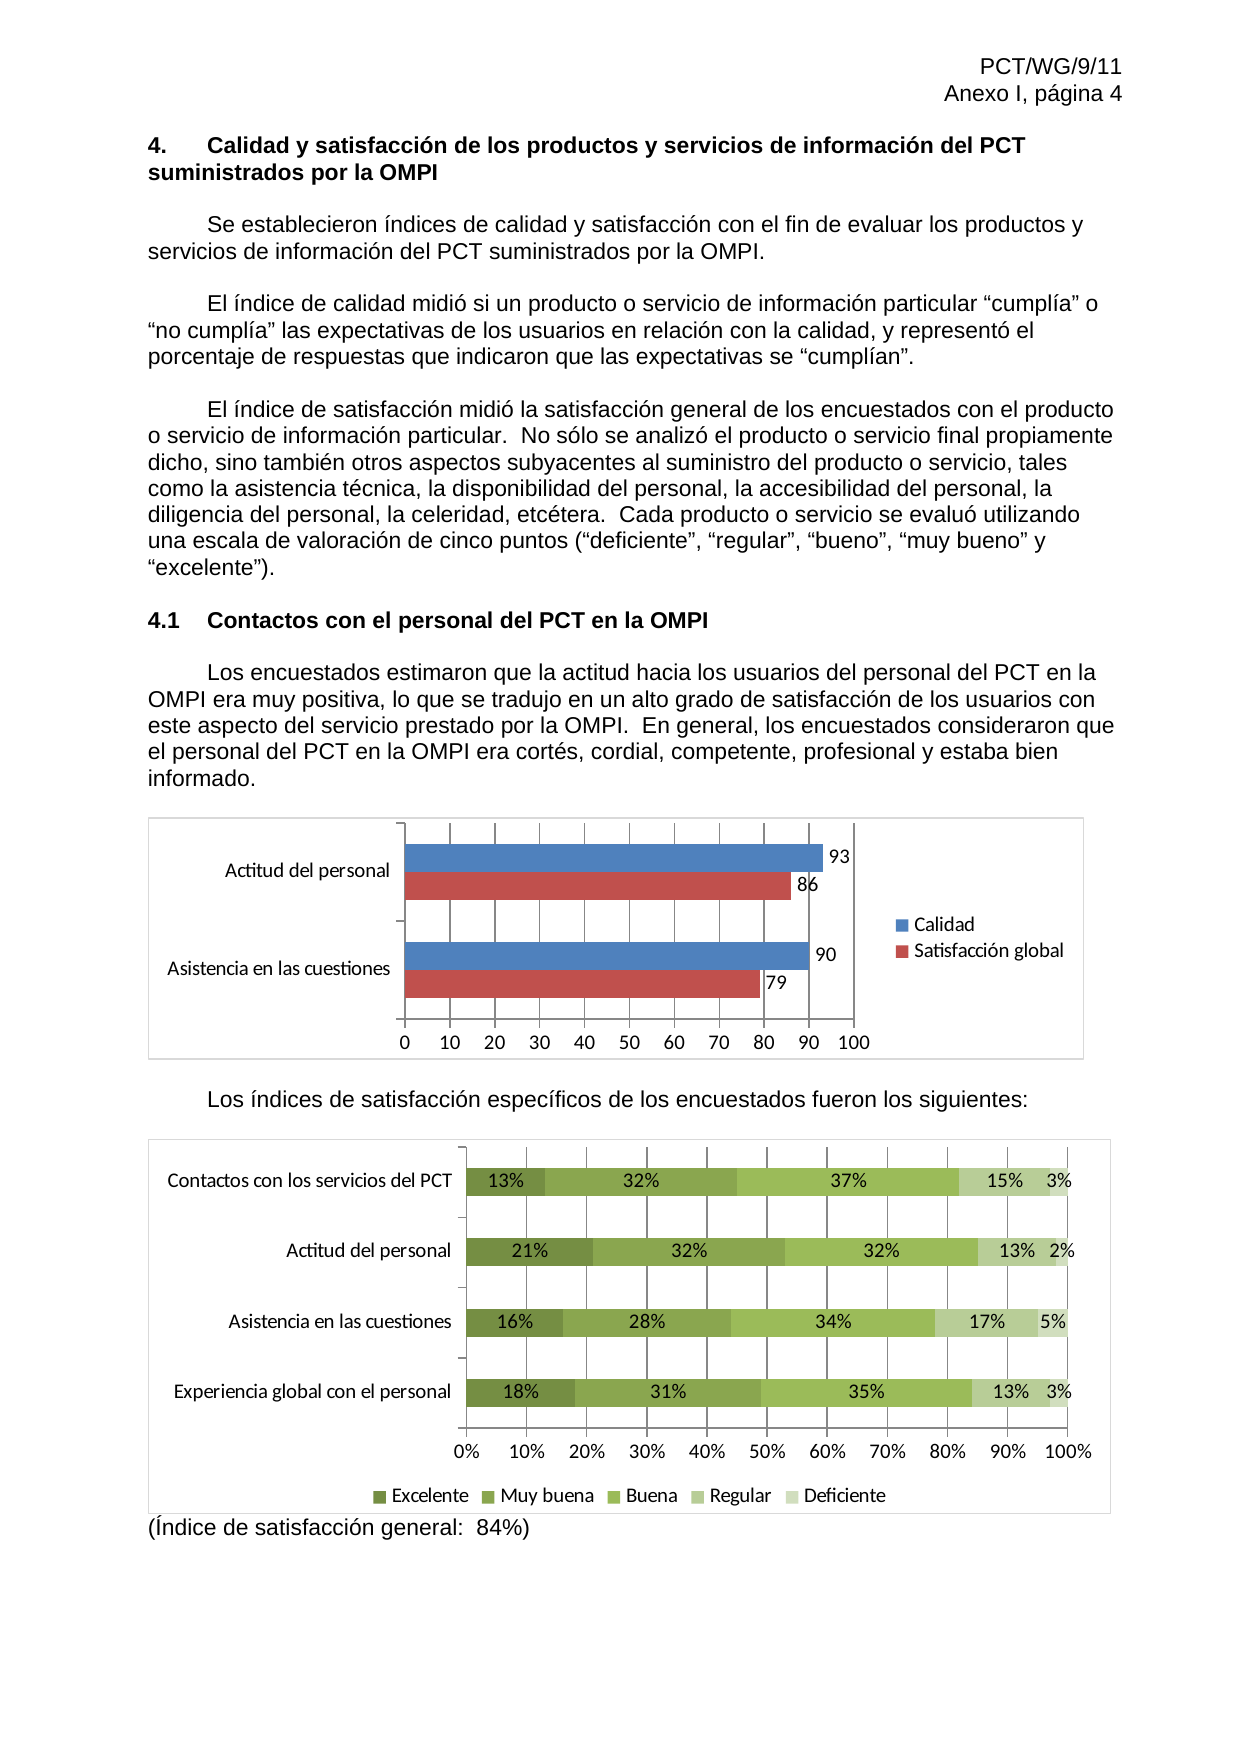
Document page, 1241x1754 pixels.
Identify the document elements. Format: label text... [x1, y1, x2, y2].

text El índice de satisfacción midió la satisfacción general de los encuestados con el producto o servicio de información particular. No sólo se analizó el producto o servicio final propiamente dicho, sino también otros aspectos subyacentes al suministro del producto o servicio, tales como la asistencia técnica, la disponibilidad del personal, la accesibilidad del personal, la diligencia del personal, la celeridad, etcétera. Cada producto o servicio se evaluó utilizando una escala de valoración de cinco puntos (“deficiente”, “regular”, “bueno”, “muy bueno” y “excelente”). [148, 396, 1122, 580]
text 4.1 Contactos con el personal del PCT en la OMPI [148, 607, 1122, 633]
text (Índice de satisfacción general: 84%) [148, 1514, 1122, 1541]
text Se establecieron índices de calidad y satisfacción con el fin de evaluar los productos y servicios de información del PCT suministrados por la OMPI. [148, 211, 1122, 264]
text El índice de calidad midió si un producto o servicio de información particular “cumplía” o “no cumplía” las expectativas de los usuarios en relación con la calidad, y representó el porcentaje de respuestas que indicaron que las expectativas se “cumplían”. [148, 290, 1122, 369]
text 4. Calidad y satisfacción de los productos y servicios de información del PCT suministrados por la OMPI [148, 132, 1122, 185]
text Los índices de satisfacción específicos de los encuestados fueron los siguientes: [148, 1086, 1122, 1112]
text Los encuestados estimaron que la actitud hacia los usuarios del personal del PCT en la OMPI era muy positiva, lo que se tradujo en un alto grado de satisfacción de los usuarios con este aspecto del servicio prestado por la OMPI. En general, los encuestados consideraron que el personal del PCT en la OMPI era cortés, cordial, competente, profesional y estaba bien informado. [148, 659, 1122, 791]
